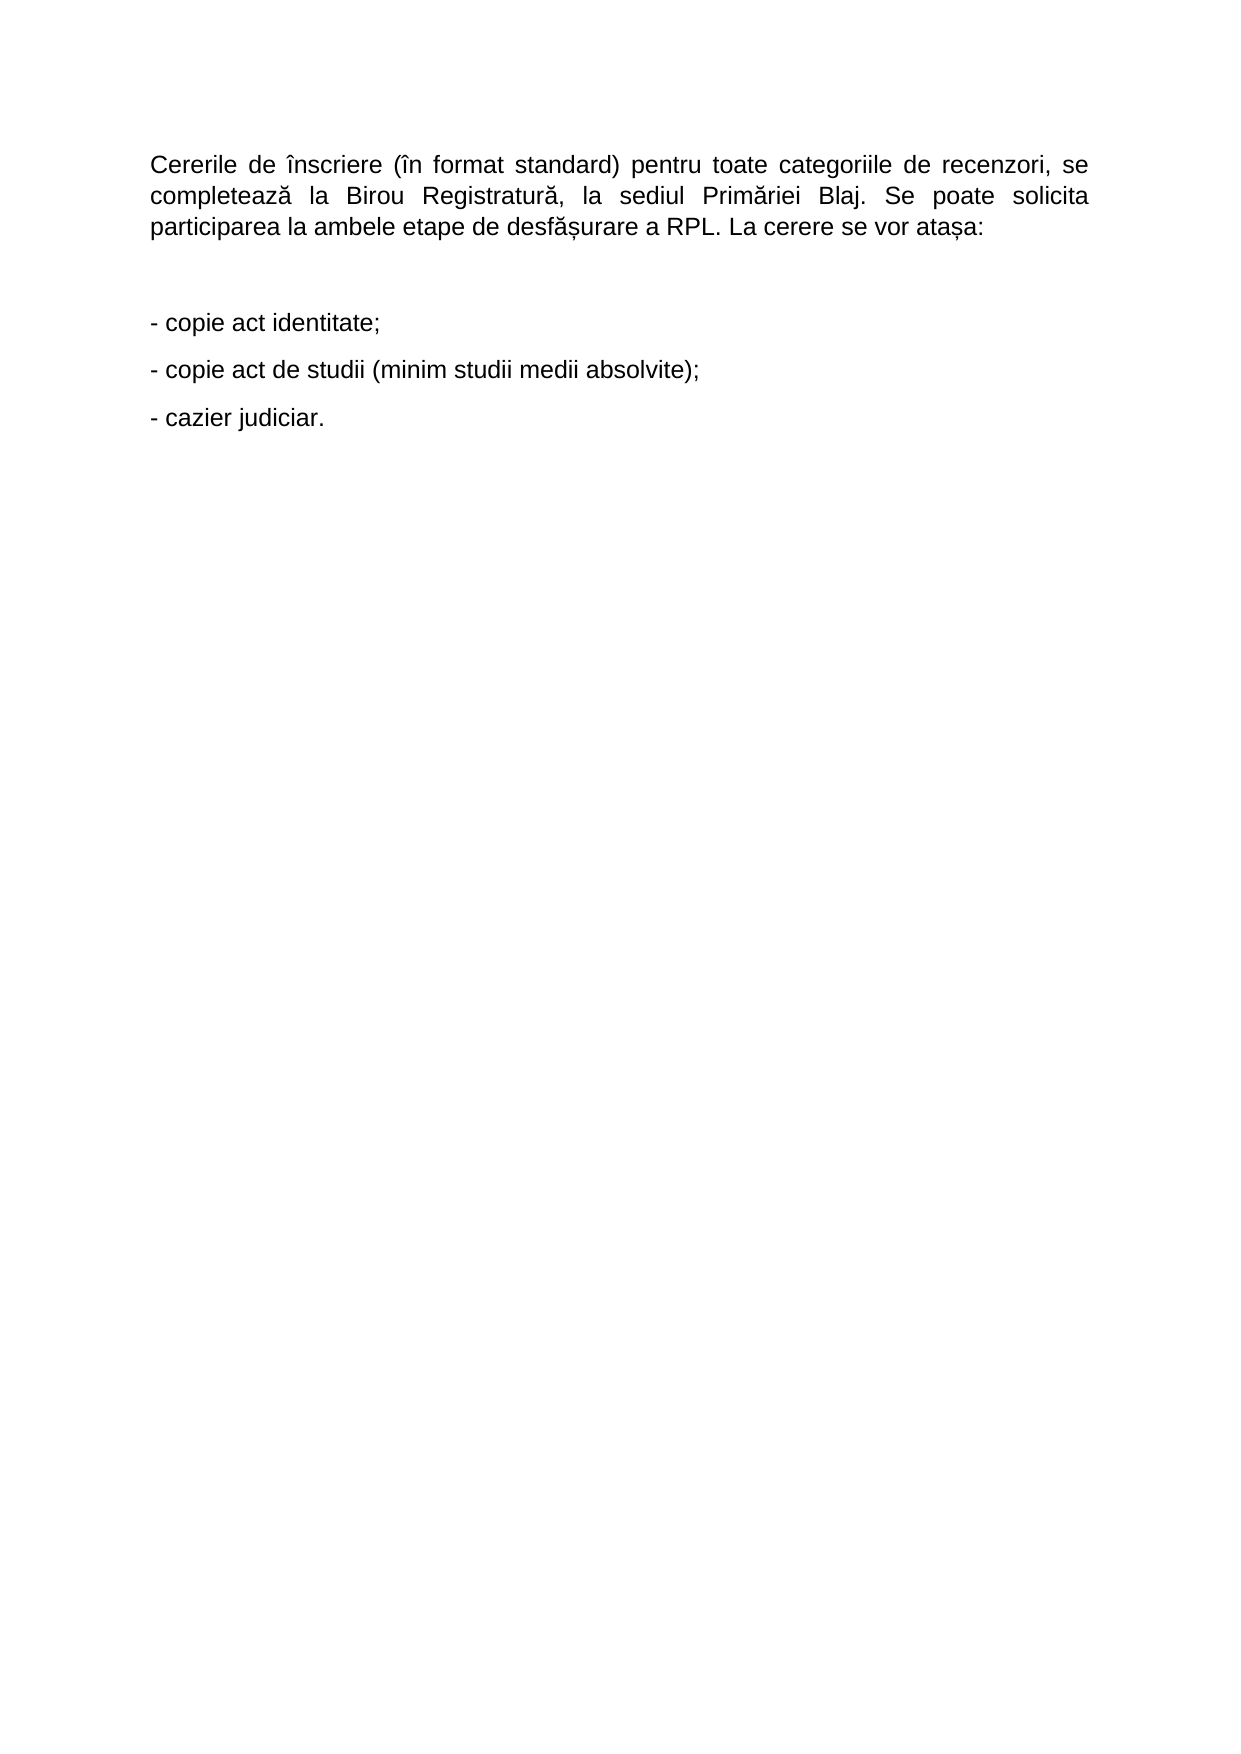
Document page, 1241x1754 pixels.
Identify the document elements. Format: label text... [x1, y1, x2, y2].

text - cazier judiciar. [150, 403, 1090, 432]
text - copie act de studii (minim studii medii absolvite); [150, 355, 1090, 384]
text - copie act identitate; [150, 307, 1090, 336]
text Cererile de înscriere (în format standard) pentru toate categoriile de recenzori, se completează la Birou Registratură, la sediul Primăriei Blaj. Se poate solicita participarea la ambele etape de desfășurare a RPL. La cerere se vor atașa: [150, 150, 1090, 241]
